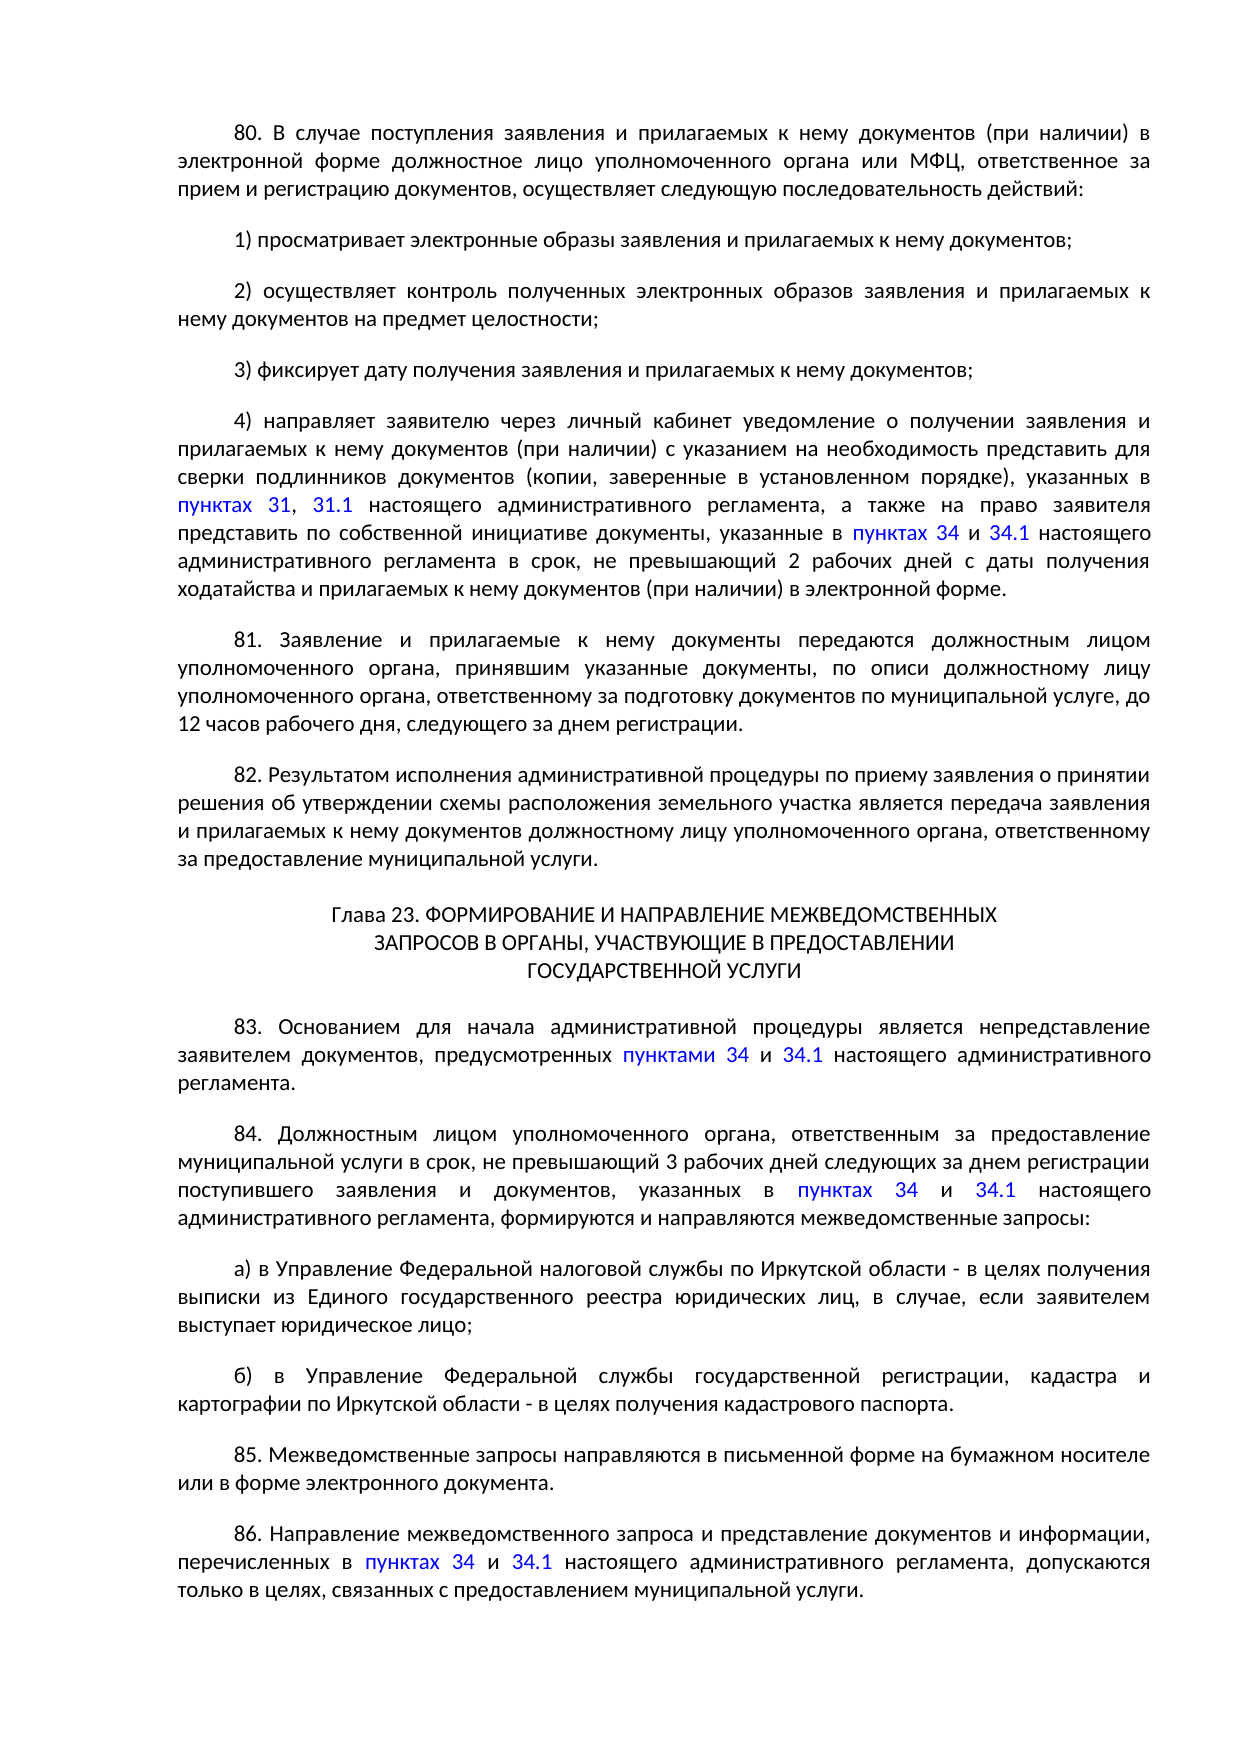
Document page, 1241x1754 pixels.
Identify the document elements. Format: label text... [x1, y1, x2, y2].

text ЗАПРОСОВ В ОРГАНЫ, УЧАСТВУЮЩИЕ В ПРЕДОСТАВЛЕНИИ [177, 928, 1152, 956]
text Глава 23. ФОРМИРОВАНИЕ И НАПРАВЛЕНИЕ МЕЖВЕДОМСТВЕННЫХ [177, 900, 1152, 928]
text 1) просматривает электронные образы заявления и прилагаемых к нему документов; [177, 225, 1152, 253]
text 81. Заявление и прилагаемые к нему документы передаются должностным лицом уполномоченного органа, принявшим указанные документы, по описи должностному лицу уполномоченного органа, ответственному за подготовку документов по муниципальной услуге, до 12 часов рабочего дня, следующего за днем регистрации. [177, 625, 1152, 737]
text б) в Управление Федеральной службы государственной регистрации, кадастра и картографии по Иркутской области - в целях получения кадастрового паспорта. [177, 1361, 1152, 1417]
text 85. Межведомственные запросы направляются в письменной форме на бумажном носителе или в форме электронного документа. [177, 1440, 1152, 1496]
text 2) осуществляет контроль полученных электронных образов заявления и прилагаемых к нему документов на предмет целостности; [177, 276, 1152, 332]
text 83. Основанием для начала административной процедуры является непредставление заявителем документов, предусмотренных пунктами 34 и 34.1 настоящего административного регламента. [177, 1012, 1152, 1096]
text 84. Должностным лицом уполномоченного органа, ответственным за предоставление муниципальной услуги в срок, не превышающий 3 рабочих дней следующих за днем регистрации поступившего заявления и документов, указанных в пунктах 34 и 34.1 настоящего административного регламента, формируются и направляются межведомственные запросы: [177, 1119, 1152, 1231]
text 82. Результатом исполнения административной процедуры по приему заявления о принятии решения об утверждении схемы расположения земельного участка является передача заявления и прилагаемых к нему документов должностному лицу уполномоченного органа, ответственному за предоставление муниципальной услуги. [177, 760, 1152, 872]
text 86. Направление межведомственного запроса и представление документов и информации, перечисленных в пунктах 34 и 34.1 настоящего административного регламента, допускаются только в целях, связанных с предоставлением муниципальной услуги. [177, 1519, 1152, 1603]
text 4) направляет заявителю через личный кабинет уведомление о получении заявления и прилагаемых к нему документов (при наличии) с указанием на необходимость представить для сверки подлинников документов (копии, заверенные в установленном порядке), указанных в пунктах 31, 31.1 настоящего административного регламента, а также на право заявителя представить по собственной инициативе документы, указанные в пунктах 34 и 34.1 настоящего административного регламента в срок, не превышающий 2 рабочих дней с даты получения ходатайства и прилагаемых к нему документов (при наличии) в электронной форме. [177, 406, 1152, 602]
text а) в Управление Федеральной налоговой службы по Иркутской области - в целях получения выписки из Единого государственного реестра юридических лиц, в случае, если заявителем выступает юридическое лицо; [177, 1254, 1152, 1338]
text ГОСУДАРСТВЕННОЙ УСЛУГИ [177, 956, 1152, 984]
text 3) фиксирует дату получения заявления и прилагаемых к нему документов; [177, 355, 1152, 383]
text 80. В случае поступления заявления и прилагаемых к нему документов (при наличии) в электронной форме должностное лицо уполномоченного органа или МФЦ, ответственное за прием и регистрацию документов, осуществляет следующую последовательность действий: [177, 118, 1152, 202]
